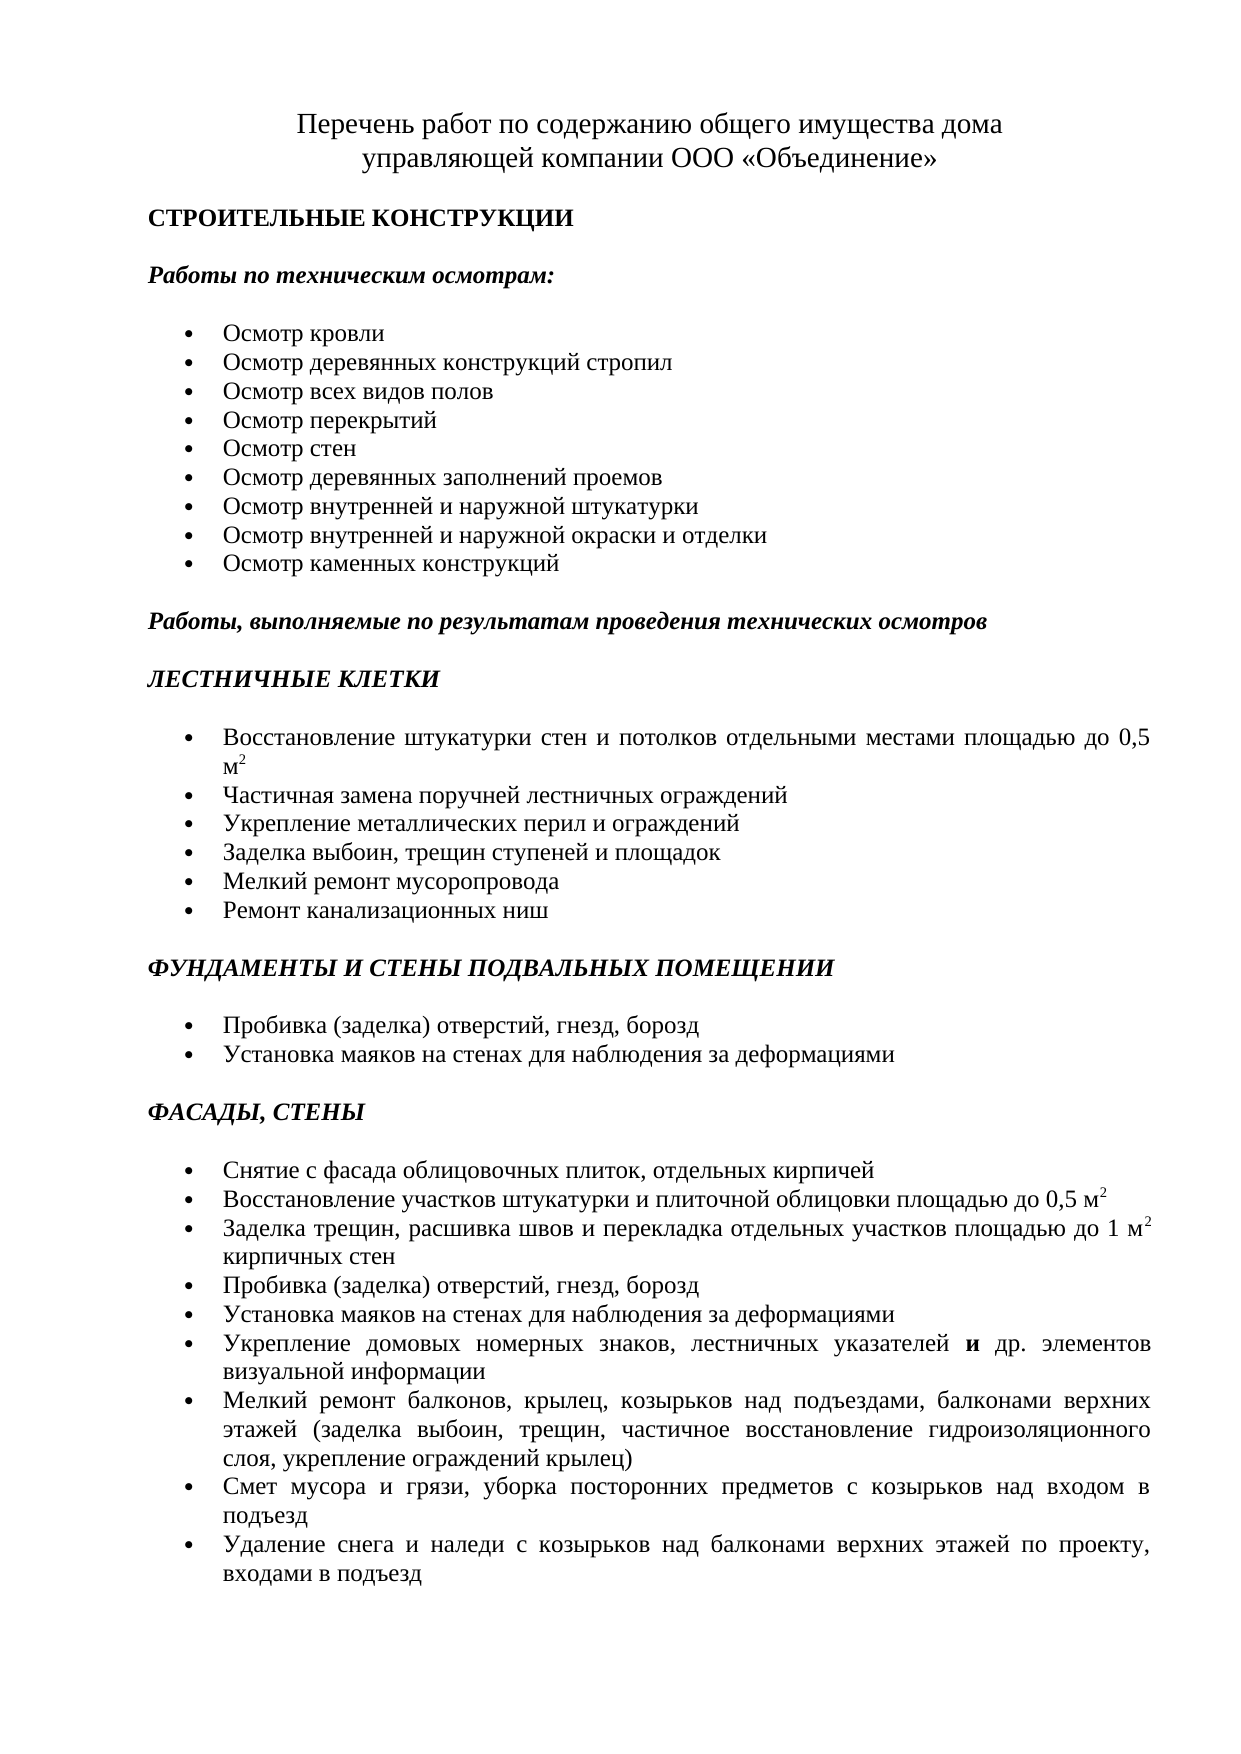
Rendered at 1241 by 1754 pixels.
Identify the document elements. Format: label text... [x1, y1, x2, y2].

list Частичная замена поручней лестничных ограждений [185, 780, 1152, 808]
list Установка маяков на стенах для наблюдения за деформациями [185, 1299, 1152, 1328]
list Осмотр перекрытий [185, 405, 1152, 433]
text управляющей компании ООО «Объединение» [148, 140, 1152, 173]
list Осмотр внутренней и наружной штукатурки [185, 491, 1152, 520]
list Заделка выбоин, трещин ступеней и площадок [185, 837, 1152, 866]
list Осмотр каменных конструкций [185, 548, 1152, 577]
text Работы по техническим осмотрам: [148, 261, 1152, 289]
text Перечень работ по содержанию общего имущества дома [148, 106, 1152, 140]
list Восстановление участков штукатурки и плиточной облицовки площадью до 0,5 м2 [185, 1184, 1152, 1213]
list Удаление снега и наледи с козырьков над балконами верхних этажей по проекту, входами в подъезд [185, 1529, 1152, 1586]
list Пробивка (заделка) отверстий, гнезд, борозд [185, 1270, 1152, 1299]
list Пробивка (заделка) отверстий, гнезд, борозд [185, 1011, 1152, 1039]
list Осмотр всех видов полов [185, 376, 1152, 405]
list Осмотр деревянных конструкций стропил [185, 347, 1152, 376]
list Установка маяков на стенах для наблюдения за деформациями [185, 1039, 1152, 1068]
list Осмотр кровли [185, 318, 1152, 347]
list Смет мусора и грязи, уборка посторонних предметов с козырьков над входом в подъезд [185, 1471, 1152, 1529]
text Работы, выполняемые по результатам проведения технических осмотров [148, 606, 1152, 635]
list Ремонт канализационных ниш [185, 895, 1152, 923]
list Снятие с фасада облицовочных плиток, отдельных кирпичей [185, 1155, 1152, 1184]
list Мелкий ремонт мусоропровода [185, 866, 1152, 895]
list Осмотр стен [185, 433, 1152, 462]
list Заделка трещин, расшивка швов и перекладка отдельных участков площадью до 1 м2 кирпичных стен [185, 1213, 1152, 1270]
text ФАСАДЫ, СТЕНЫ [148, 1097, 1152, 1126]
list Мелкий ремонт балконов, крылец, козырьков над подъездами, балконами верхних этажей (заделка выбоин, трещин, частичное восстановление гидроизоляционного слоя, укрепление ограждений крылец) [185, 1385, 1152, 1471]
list Восстановление штукатурки стен и потолков отдельными местами площадью до 0,5 м2 [185, 722, 1152, 780]
list Осмотр внутренней и наружной окраски и отделки [185, 520, 1152, 548]
text СТРОИТЕЛЬНЫЕ КОНСТРУКЦИИ [148, 203, 1152, 231]
list Укрепление металлических перил и ограждений [185, 808, 1152, 837]
list Укрепление домовых номерных знаков, лестничных указателей и др. элементов визуальной информации [185, 1328, 1152, 1385]
list Осмотр деревянных заполнений проемов [185, 462, 1152, 491]
text ЛЕСТНИЧНЫЕ КЛЕТКИ [148, 664, 1152, 693]
text ФУНДАМЕНТЫ И СТЕНЫ ПОДВАЛЬНЫХ ПОМЕЩЕНИИ [148, 953, 1152, 981]
